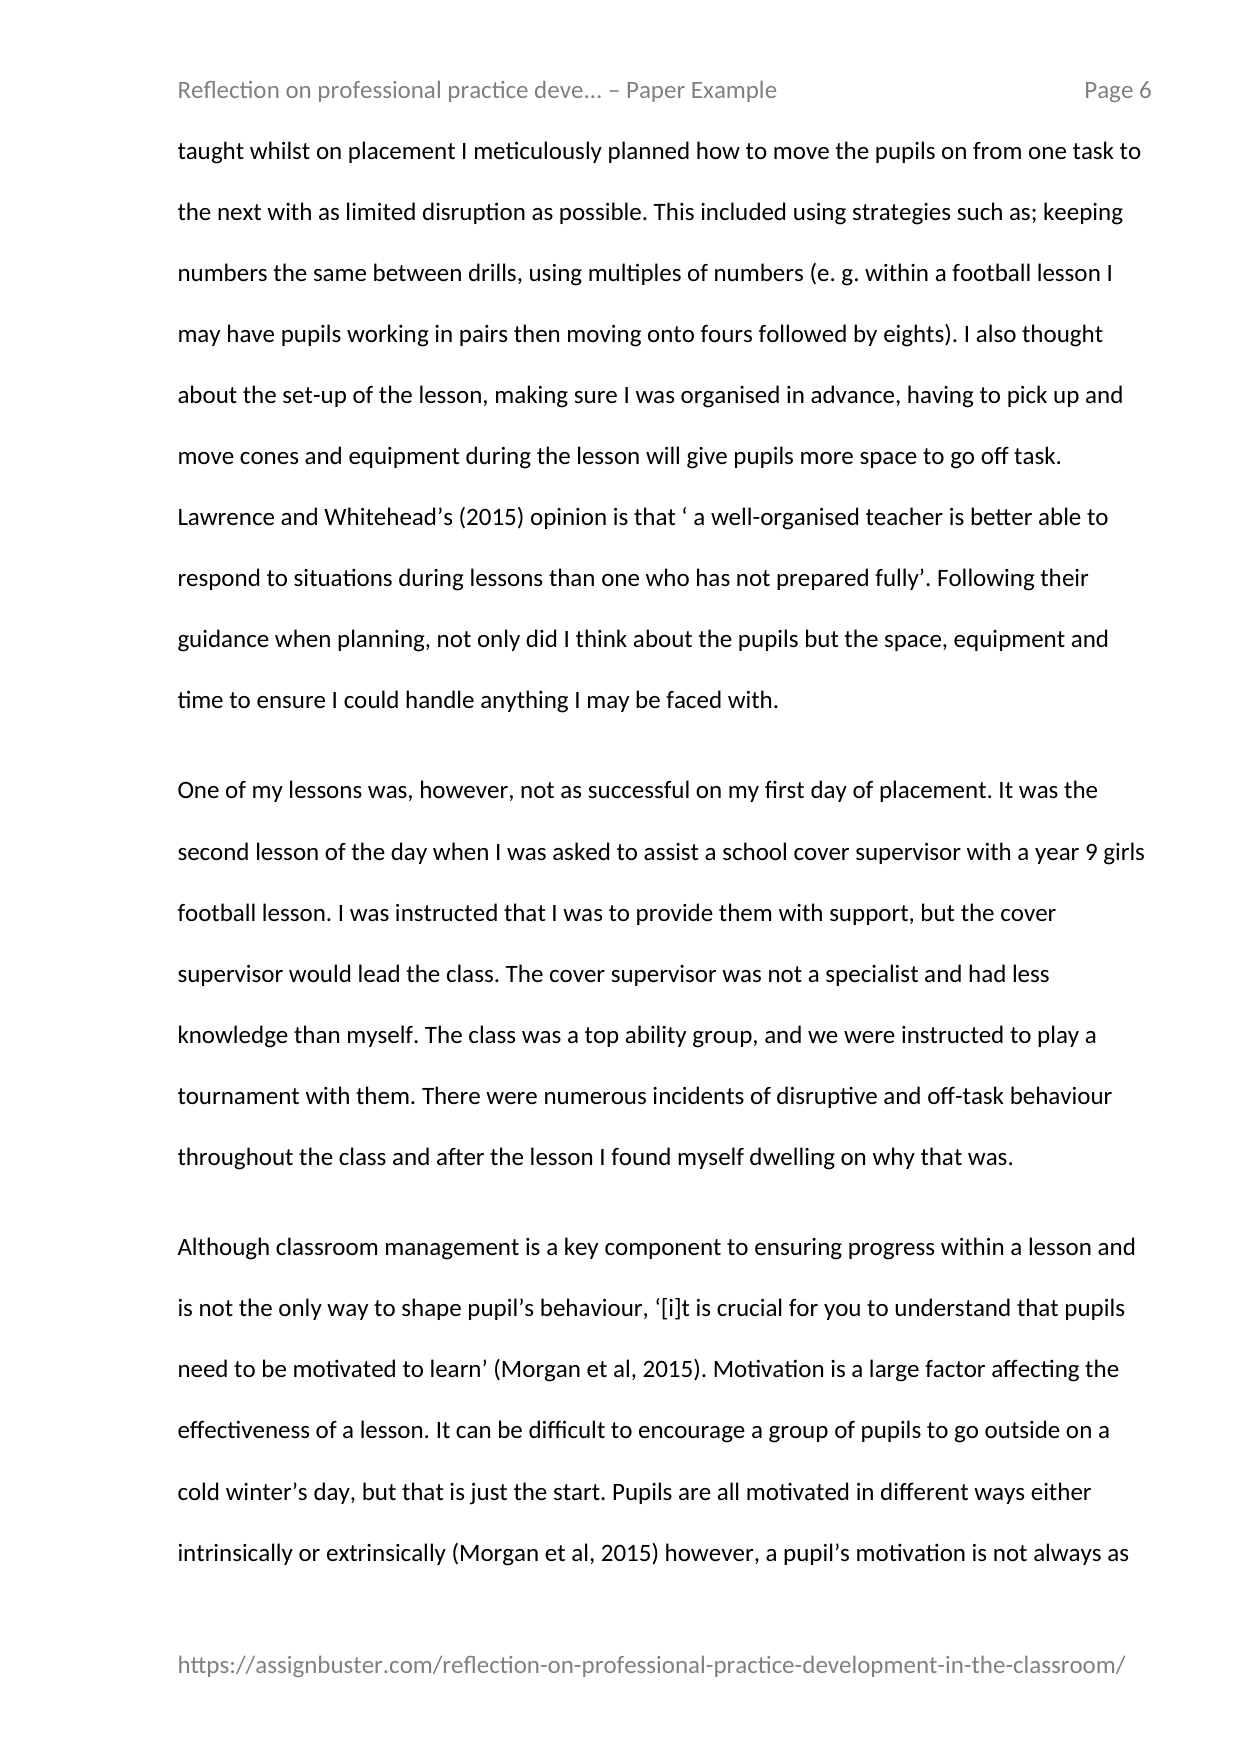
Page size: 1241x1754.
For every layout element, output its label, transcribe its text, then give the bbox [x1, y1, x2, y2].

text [177, 135, 1152, 715]
text One of my lessons was, however, not as successful on my first day of placement. It was the second lesson of the day when I was asked to assist a school cover supervisor with a year 9 girls football lesson. I was instructed that I was to provide them with support, but the cover supervisor would lead the class. The cover supervisor was not a specialist and had less knowledge than myself. The class was a top ability group, and we were instructed to play a tournament with them. There were numerous incidents of disruptive and off-task behaviour throughout the class and after the lesson I found myself dwelling on why that was. [177, 775, 1152, 1171]
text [177, 1231, 1152, 1567]
